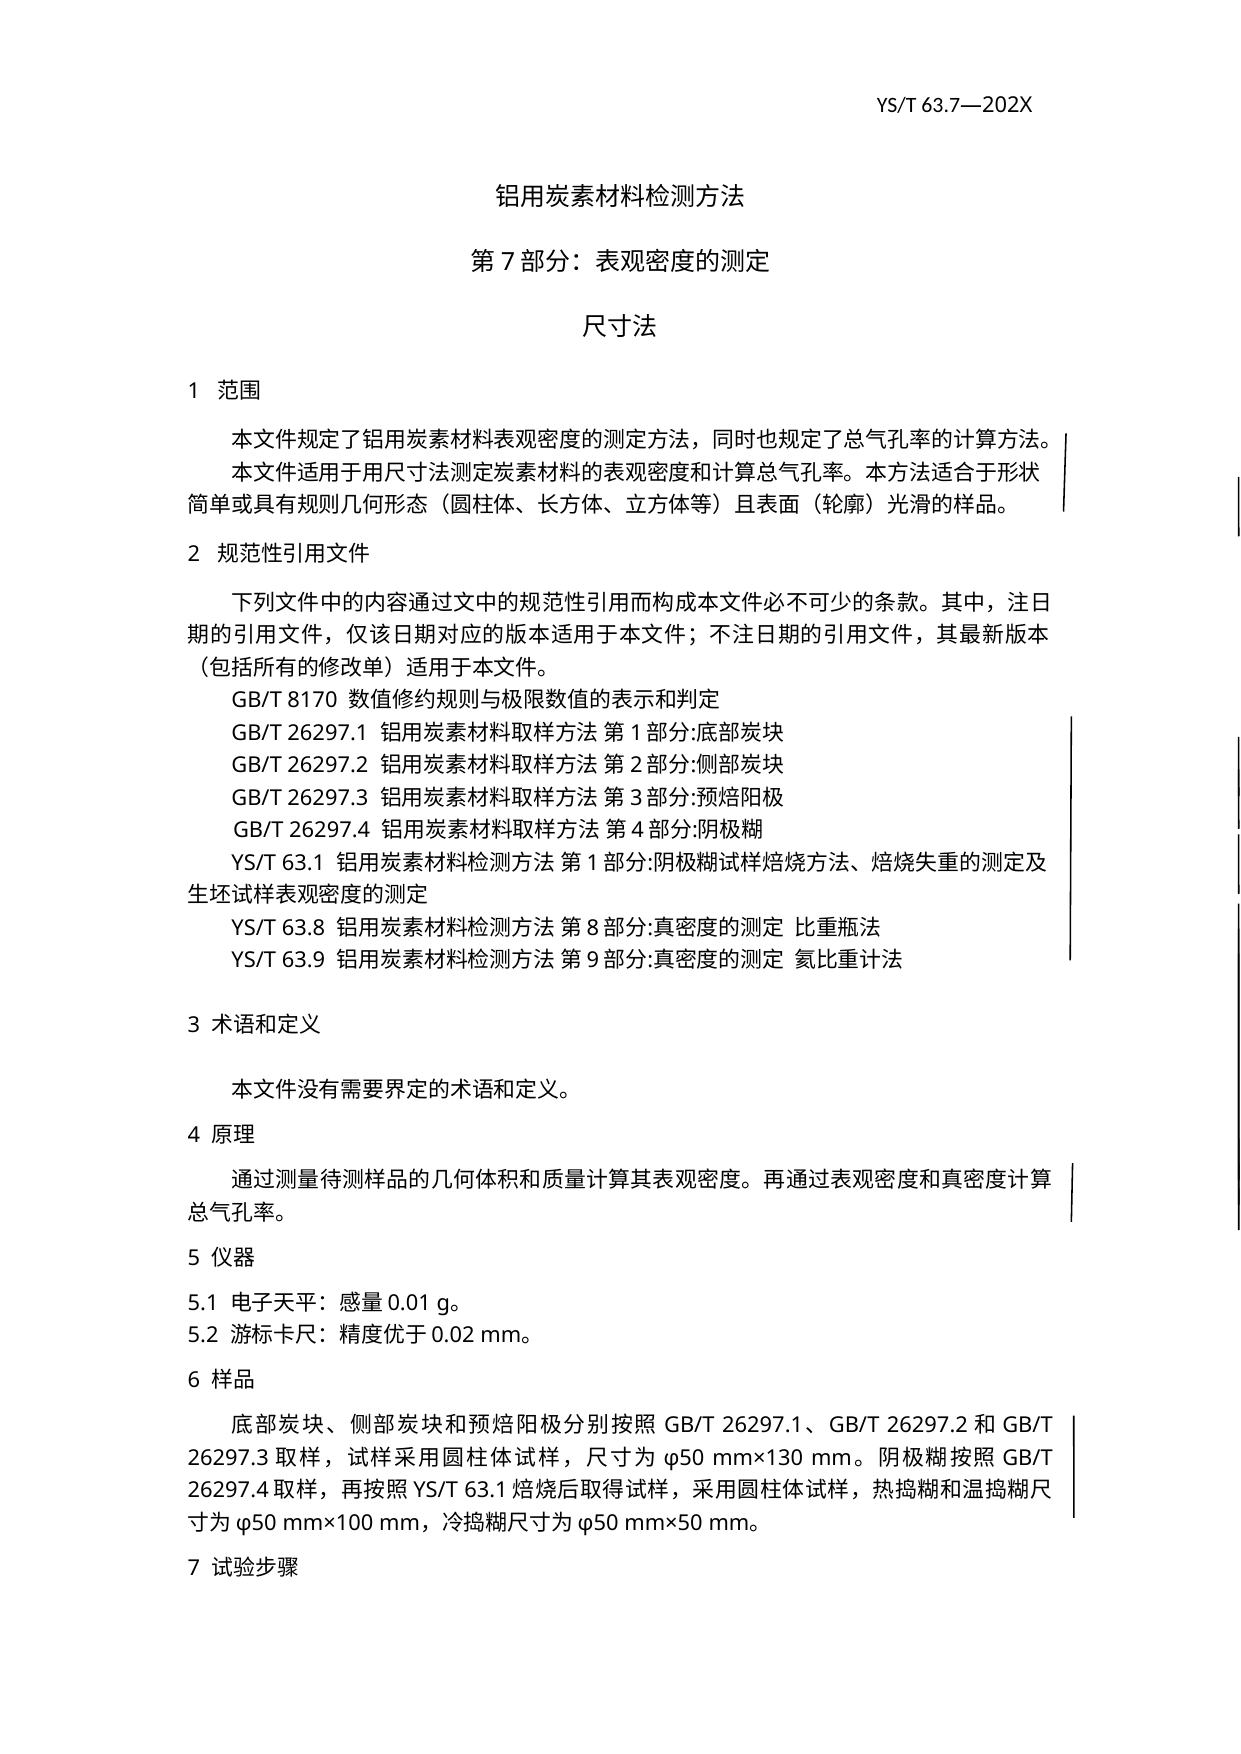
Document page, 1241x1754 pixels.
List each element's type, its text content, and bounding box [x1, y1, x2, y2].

text 本文件规定了铝用炭素材料表观密度的测定方法，同时也规定了总气孔率的计算方法。 [187, 422, 1053, 454]
text 下列文件中的内容通过文中的规范性引用而构成本文件必不可少的条款。其中，注日期的引用文件，仅该日期对应的版本适用于本文件；不注日期的引用文件，其最新版本（包括所有的修改单）适用于本文件。 [187, 584, 1053, 682]
text 4 原理 [187, 1117, 1053, 1149]
text 7 试验步骤 [187, 1549, 1053, 1582]
text GB/T 26297.4 铝用炭素材料取样方法 第4部分:阴极糊 [187, 812, 1053, 844]
text YS/T 63.1 铝用炭素材料检测方法 第1部分:阴极糊试样焙烧方法、焙烧失重的测定及生坯试样表观密度的测定 [187, 844, 1053, 909]
text 5.1 电子天平：感量0.01 g。 [187, 1284, 1053, 1317]
text GB/T 26297.2 铝用炭素材料取样方法 第2部分:侧部炭块 [187, 747, 1053, 779]
text 6 样品 [187, 1362, 1053, 1394]
text 2 规范性引用文件 [187, 536, 1053, 568]
text 1 范围 [187, 373, 1053, 406]
text GB/T 8170 数值修约规则与极限数值的表示和判定 [187, 682, 1053, 714]
text YS/T 63.9 铝用炭素材料检测方法 第9部分:真密度的测定 氦比重计法 [187, 942, 1053, 974]
text 本文件适用于用尺寸法测定炭素材料的表观密度和计算总气孔率。本方法适合于形状简单或具有规则几何形态（圆柱体、长方体、立方体等）且表面（轮廓）光滑的样品。 [187, 454, 1053, 519]
text GB/T 26297.1 铝用炭素材料取样方法 第1部分:底部炭块 [187, 714, 1053, 747]
text 5.2 游标卡尺：精度优于0.02 mm。 [187, 1317, 1053, 1349]
text 通过测量待测样品的几何体积和质量计算其表观密度。再通过表观密度和真密度计算总气孔率。 [187, 1162, 1053, 1227]
text 尺寸法 [187, 292, 1053, 357]
text 铝用炭素材料检测方法 [187, 162, 1053, 227]
text GB/T 26297.3 铝用炭素材料取样方法 第3部分:预焙阳极 [187, 779, 1053, 812]
text 3 术语和定义 [187, 1007, 1053, 1039]
text 第7部分：表观密度的测定 [187, 227, 1053, 292]
text 本文件没有需要界定的术语和定义。 [187, 1072, 1053, 1104]
text YS/T 63.8 铝用炭素材料检测方法 第8部分:真密度的测定 比重瓶法 [187, 909, 1053, 942]
text 底部炭块、侧部炭块和预焙阳极分别按照GB/T 26297.1、GB/T 26297.2和GB/T 26297.3取样，试样采用圆柱体试样，尺寸为φ50 mm×130 mm。阴极糊按照GB/T 26297.4取样，再按照YS/T 63.1焙烧后取得试样，采用圆柱体试样，热捣糊和温捣糊尺寸为φ50 mm×100 mm，冷捣糊尺寸为φ50 mm×50 mm。 [187, 1407, 1053, 1537]
text 5 仪器 [187, 1239, 1053, 1272]
